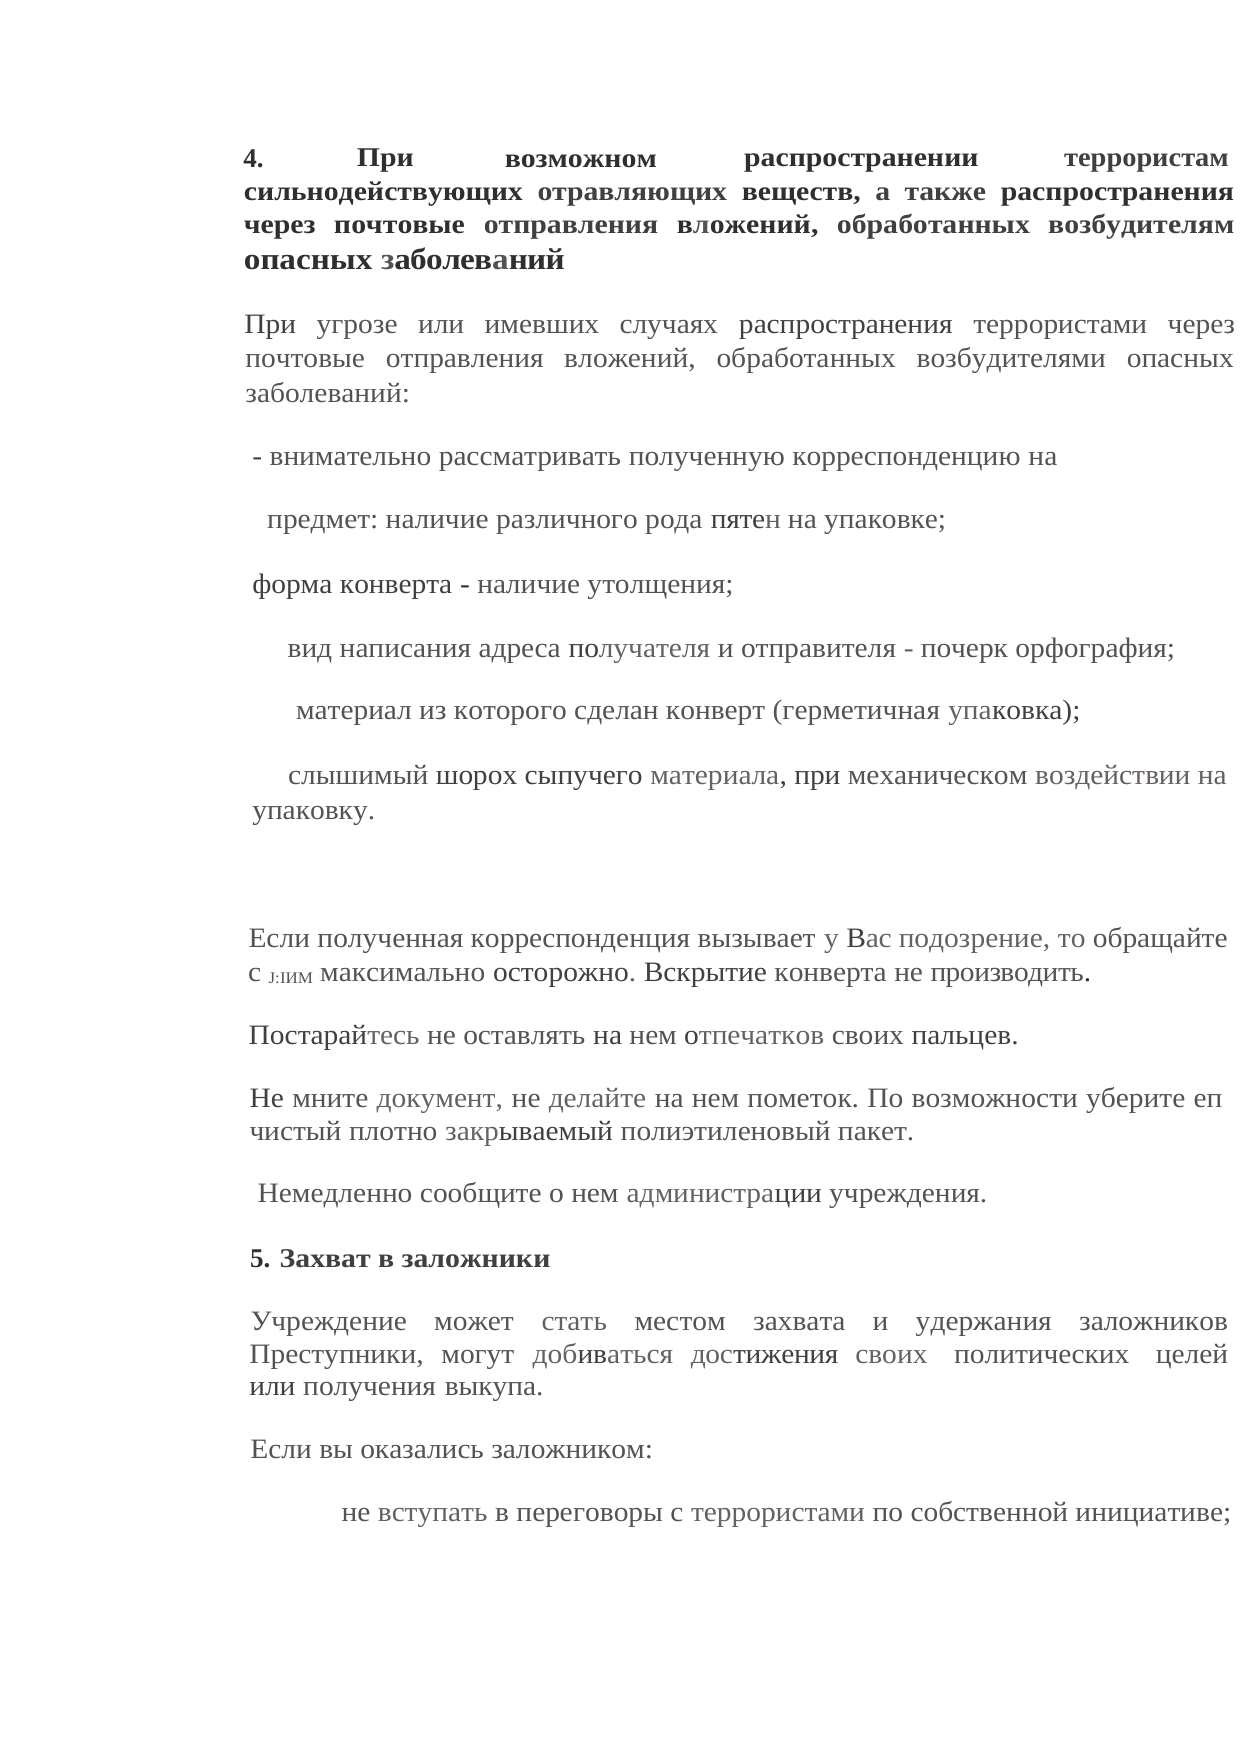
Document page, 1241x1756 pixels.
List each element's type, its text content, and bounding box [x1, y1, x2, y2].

list Захват в заложники [250, 1242, 1240, 1273]
text Постарайтесь не оставлять на нем отпечатков своих пальцев. [248, 1018, 1240, 1050]
text Если вы оказались заложником: [250, 1432, 1240, 1464]
list При возможном распространении террористам сильнодействующих отравляющих веществ, а также распространения через почтовые отправления вложений, обработанных возбудителям опасных заболеваний [243, 141, 1234, 276]
text Не мните документ, не делайте на нем пометок. По возможности уберите еп чистый плотно закрываемый полиэтиленовый пакет. [249, 1081, 1223, 1146]
text форма конверта - наличие утолщения; [252, 567, 1240, 599]
text - внимательно рассматривать полученную корреспонденцию на предмет: наличие различного рода пятен на упаковке; [252, 439, 1163, 535]
text материал из которого сделан конверт (герметичная упаковка); [252, 693, 1240, 726]
text вид написания адреса получателя и отправителя - почерк орфография; [252, 631, 1240, 663]
text слышимый шорох сыпучего материала, при механическом воздействии на упаковку. [252, 758, 1240, 826]
text не вступать в переговоры с террористами по собственной инициативе; [341, 1495, 1240, 1527]
text Учреждение может стать местом захвата и удержания заложников Преступники, могут добиваться достижения своих политических целей или получения выкупа. [249, 1304, 1229, 1401]
text Немедленно сообщите о нем администрации учреждения. [257, 1176, 1240, 1208]
text При угрозе или имевших случаях распространения террористами через почтовые отправления вложений, обработанных возбудителями опасных заболеваний: [244, 307, 1235, 408]
text Если полученная корреспонденция вызывает у Вас подозрение, то обращайте с J:IИM максимально осторожно. Вскрытие конверта не производить. [248, 921, 1228, 987]
